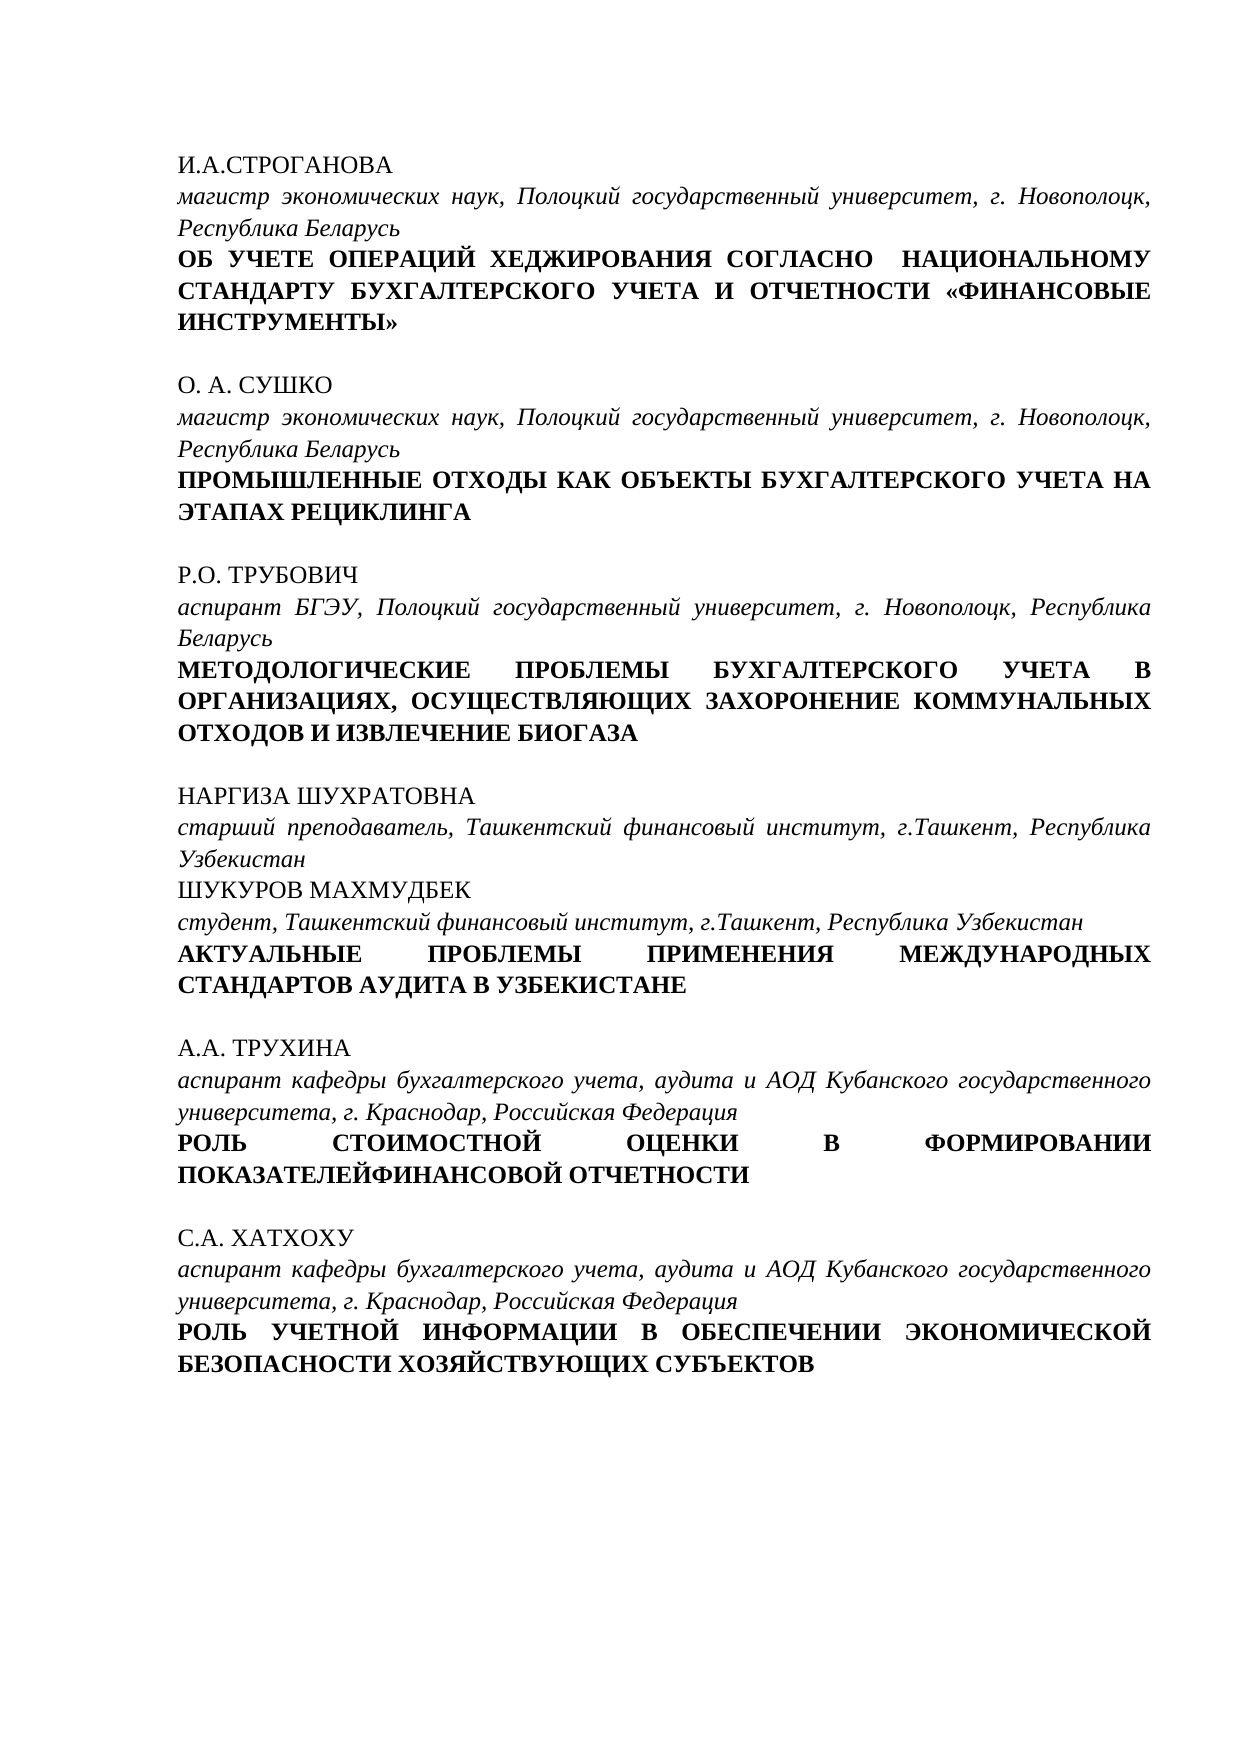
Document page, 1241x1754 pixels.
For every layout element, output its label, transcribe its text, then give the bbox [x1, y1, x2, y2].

text старший преподаватель, Ташкентский финансовый институт, г.Ташкент, Республика Узбекистан [177, 812, 1152, 873]
text ШУКУРОВ МАХМУДБЕК [177, 876, 1152, 904]
text Актуальные проблемы применения международных стандартов аудита в Узбекистане [177, 939, 1152, 999]
text аспирант кафедры бухгалтерского учета, аудита и АОД Кубанского государственного университета, г. Краснодар, Российская Федерация [177, 1254, 1152, 1315]
text О. А. СУШКО [177, 371, 1152, 399]
text С.А. ХАТХОХУ [177, 1223, 1152, 1252]
text ПРОМЫШЛЕННЫЕ ОТХОДЫ КАК ОБЪЕКТЫ БУХГАЛТЕРСКОГО УЧЕТА НА ЭТАПАХ РЕЦИКЛИНГА [177, 465, 1152, 526]
text студент, Ташкентский финансовый институт, г.Ташкент, Республика Узбекистан [177, 907, 1152, 936]
text аспирант БГЭУ, Полоцкий государственный университет, г. Новополоцк, Республика Беларусь [177, 592, 1152, 652]
text И.А.СТРОГАНОВА [177, 150, 1152, 178]
text РОЛЬ УЧЕТНОЙ ИНФОРМАЦИИ В ОБЕСПЕЧЕНИИ ЭКОНОМИЧЕСКОЙ БЕЗОПАСНОСТИ ХОЗЯЙСТВУЮЩИХ СУБЪЕКТОВ [177, 1317, 1152, 1378]
text магистр экономических наук, Полоцкий государственный университет, г. Новополоцк, Республика Беларусь [177, 402, 1152, 462]
text НАРГИЗА ШУХРАТОВНА [177, 781, 1152, 810]
text магистр экономических наук, Полоцкий государственный университет, г. Новополоцк, Республика Беларусь [177, 181, 1152, 242]
text аспирант кафедры бухгалтерского учета, аудита и АОД Кубанского государственного университета, г. Краснодар, Российская Федерация [177, 1065, 1152, 1125]
text РОЛЬ СТОИМОСТНОЙ ОЦЕНКИ В ФОРМИРОВАНИИ ПОКАЗАТЕЛЕЙФИНАНСОВОЙ ОТЧЕТНОСТИ [177, 1128, 1152, 1188]
text ОБ УЧЕТЕ ОПЕРАЦИЙ ХЕДЖИРОВАНИЯ СОГЛАСНО НАЦИОНАЛЬНОМУ СТАНДАРТУ БУХГАЛТЕРСКОГО УЧЕТА И ОТЧЕТНОСТИ «ФИНАНСОВЫЕ ИНСТРУМЕНТЫ» [177, 244, 1152, 336]
text Р.О. ТРУБОВИЧ [177, 560, 1152, 589]
text МЕТОДОЛОГИЧЕСКИЕ ПРОБЛЕМЫ БУХГАЛТЕРСКОГО УЧЕТА В ОРГАНИЗАЦИЯХ, ОСУЩЕСТВЛЯЮЩИХ ЗАХОРОНЕНИЕ КОММУНАЛЬНЫХ ОТХОДОВ И ИЗВЛЕЧЕНИЕ БИОГАЗА [177, 655, 1152, 747]
text А.А. ТРУХИНА [177, 1033, 1152, 1062]
